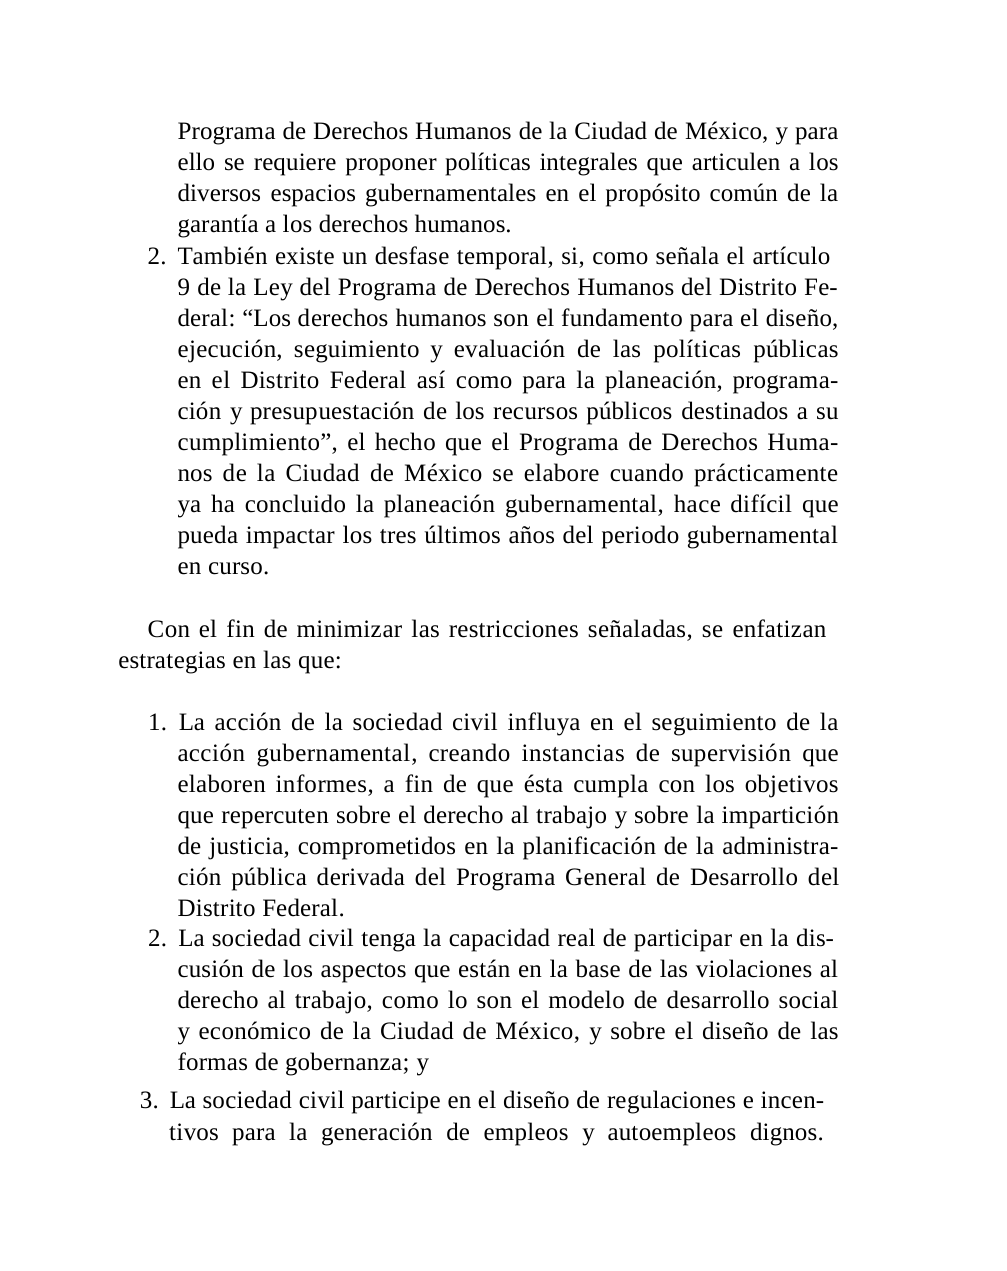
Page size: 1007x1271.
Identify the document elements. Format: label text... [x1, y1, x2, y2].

text 1. La acción de la sociedad civil influya en el seguimiento de la acción gubernamental, creando instancias de supervisión que elaboren informes, a fin de que ésta cumpla con los objetivos que repercuten sobre el derecho al trabajo y sobre la impartición de justicia, comprometidos en la planificación de la administra- ción pública derivada del Programa General de Desarrollo del Distrito Federal. [148, 707, 839, 922]
text 3. La sociedad civil participe en el diseño de regulaciones e incen- tivos para la generación de empleos y autoempleos dignos. [139, 1086, 838, 1145]
text cusión de los aspectos que están en la base de las violaciones al derecho al trabajo, como lo son el modelo de desarrollo social y económico de la Ciudad de México, y sobre el diseño de las formas de gobernanza; y [177, 954, 839, 1076]
text 9 de la Ley del Programa de Derechos Humanos del Distrito Fe- deral: “Los derechos humanos son el fundamento para el diseño, ejecución, seguimiento y evaluación de las políticas públicas en el Distrito Federal así como para la planeación, programa- ción y presupuestación de los recursos públicos destinados a su cumplimiento”, el hecho que el Programa de Derechos Huma- nos de la Ciudad de México se elabore cuando prácticamente ya ha concluido la planeación gubernamental, hace difícil que pueda impactar los tres últimos años del periodo gubernamental en curso. [177, 272, 838, 580]
text 2. La sociedad civil tenga la capacidad real de participar en la dis- [148, 924, 892, 951]
text Con el fin de minimizar las restricciones señaladas, se enfatizan estrategias en las que: [118, 614, 832, 673]
text Programa de Derechos Humanos de la Ciudad de México, y para ello se requiere proponer políticas integrales que articulen a los diversos espacios gubernamentales en el propósito común de la garantía a los derechos humanos. [177, 116, 838, 238]
text 2. También existe un desfase temporal, si, como señala el artículo [147, 241, 892, 270]
